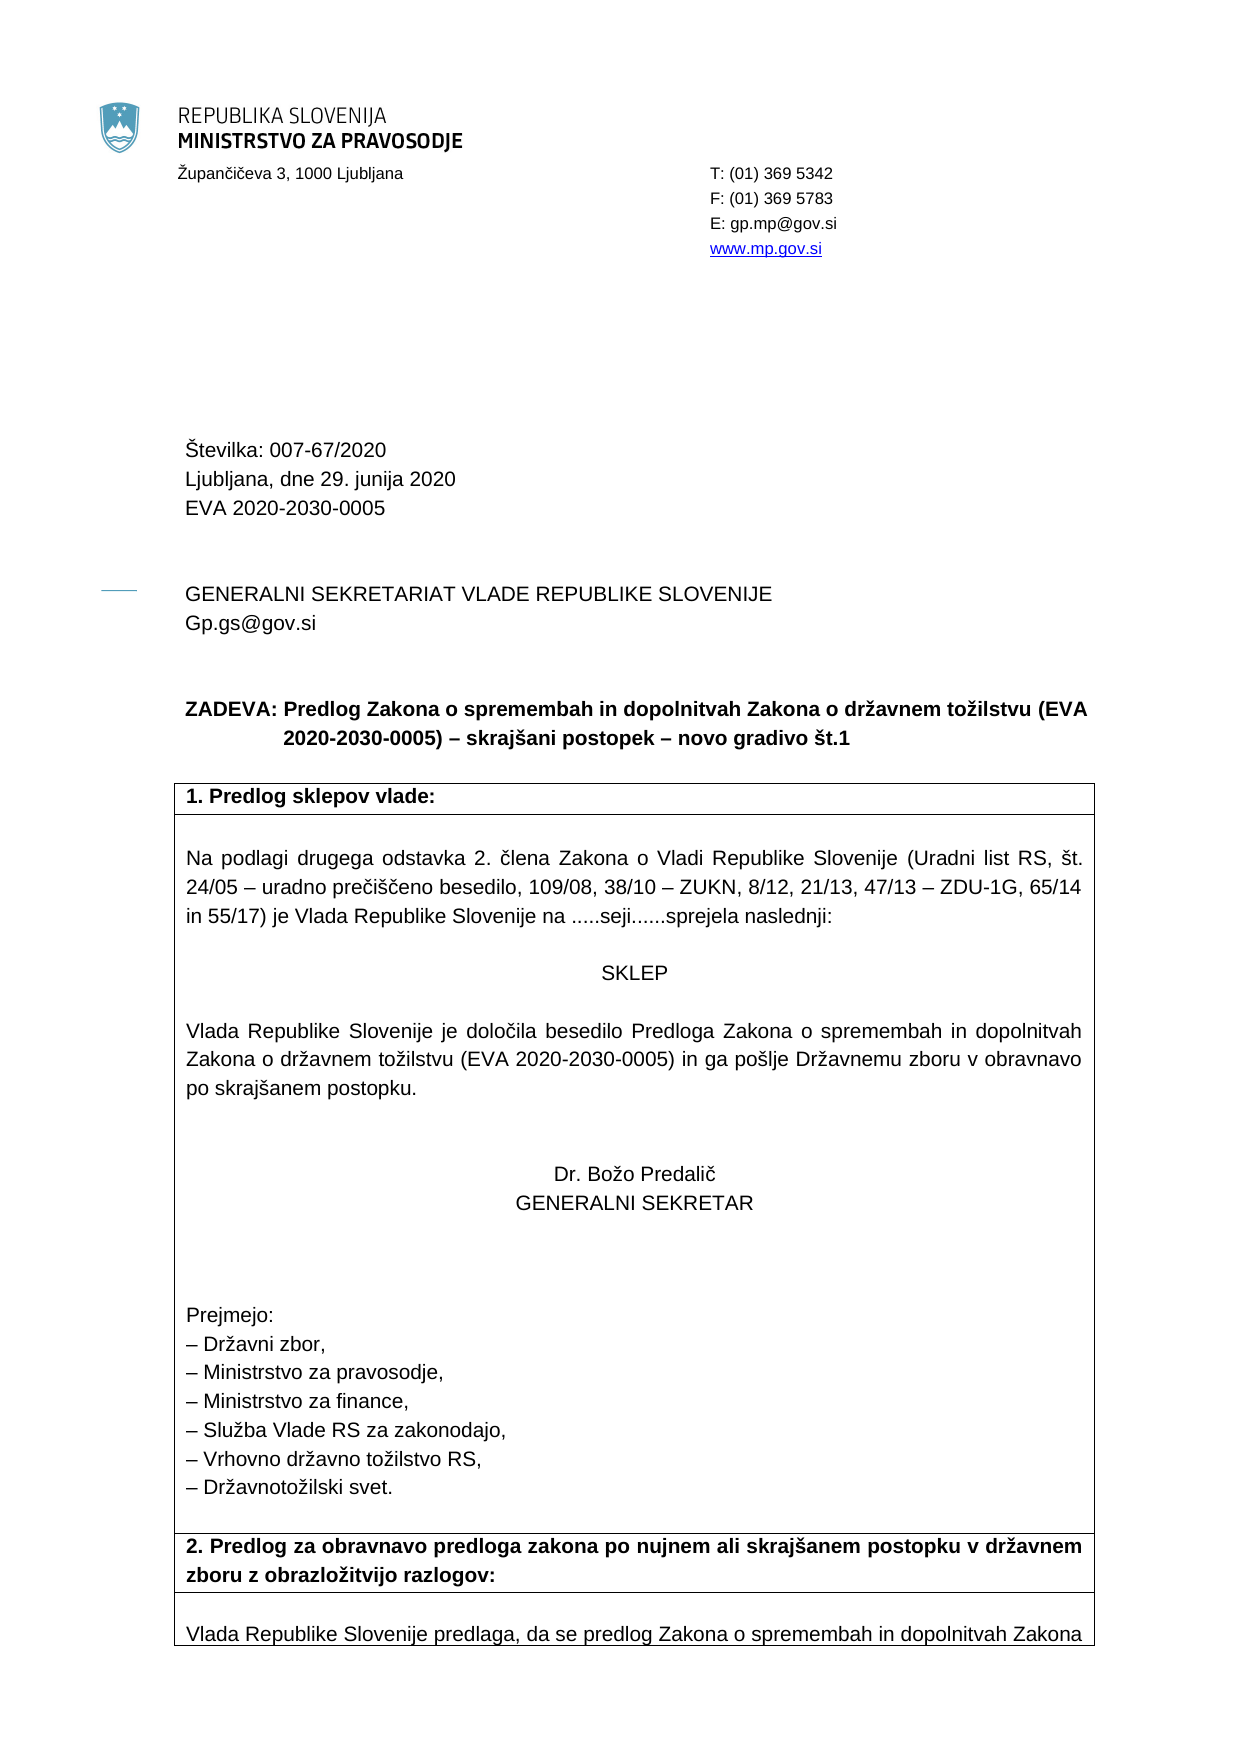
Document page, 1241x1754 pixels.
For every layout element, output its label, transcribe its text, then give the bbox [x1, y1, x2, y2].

table_cell Ljubljana, dne 29. junija 2020 [174, 467, 838, 496]
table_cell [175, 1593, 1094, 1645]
table_header 1. Predlog sklepov vlade: [175, 784, 1094, 813]
table_cell 2. Predlog za obravnavo predloga zakona po nujnem ali skrajšanem postopku v državnem zboru z obrazložitvijo razlogov: [175, 1534, 1094, 1592]
table_header Številka: 007-67/2020 [174, 438, 838, 467]
picture [0, 0, 709, 160]
table_cell GENERALNI SEKRETARIAT VLADE REPUBLIKE SLOVENIJE Gp.gs@gov.si [174, 553, 838, 697]
table_cell EVA 2020-2030-0005 [174, 496, 838, 553]
table_cell Na podlagi drugega odstavka 2. člena Zakona o Vladi Republike Slovenije (Uradni list RS, št. 24/05 – uradno prečiščeno besedilo, 109/08, 38/10 – ZUKN, 8/12, 21/13, 47/13 – ZDU-1G, 65/14 in 55/17) je Vlada Republike Slovenije na .....seji......sprejela naslednji: SKLEP Vlada Republike Slovenije je določila besedilo Predloga Zakona o spremembah in dopolnitvah Zakona o državnem tožilstvu (EVA 2020-2030-0005) in ga pošlje Državnemu zboru v obravnavo po skrajšanem postopku. Dr. Božo Predalič GENERALNI SEKRETAR Prejmejo: – Državni zbor, – Ministrstvo za pravosodje, – Ministrstvo za finance, – Služba Vlade RS za zakonodajo, – Vrhovno državno tožilstvo RS, – Državnotožilski svet. [175, 815, 1094, 1533]
table_cell ZADEVA: Predlog Zakona o spremembah in dopolnitvah Zakona o državnem tožilstvu (EVA 2020-2030-0005) – skrajšani postopek – novo gradivo št.1 [174, 697, 1119, 754]
